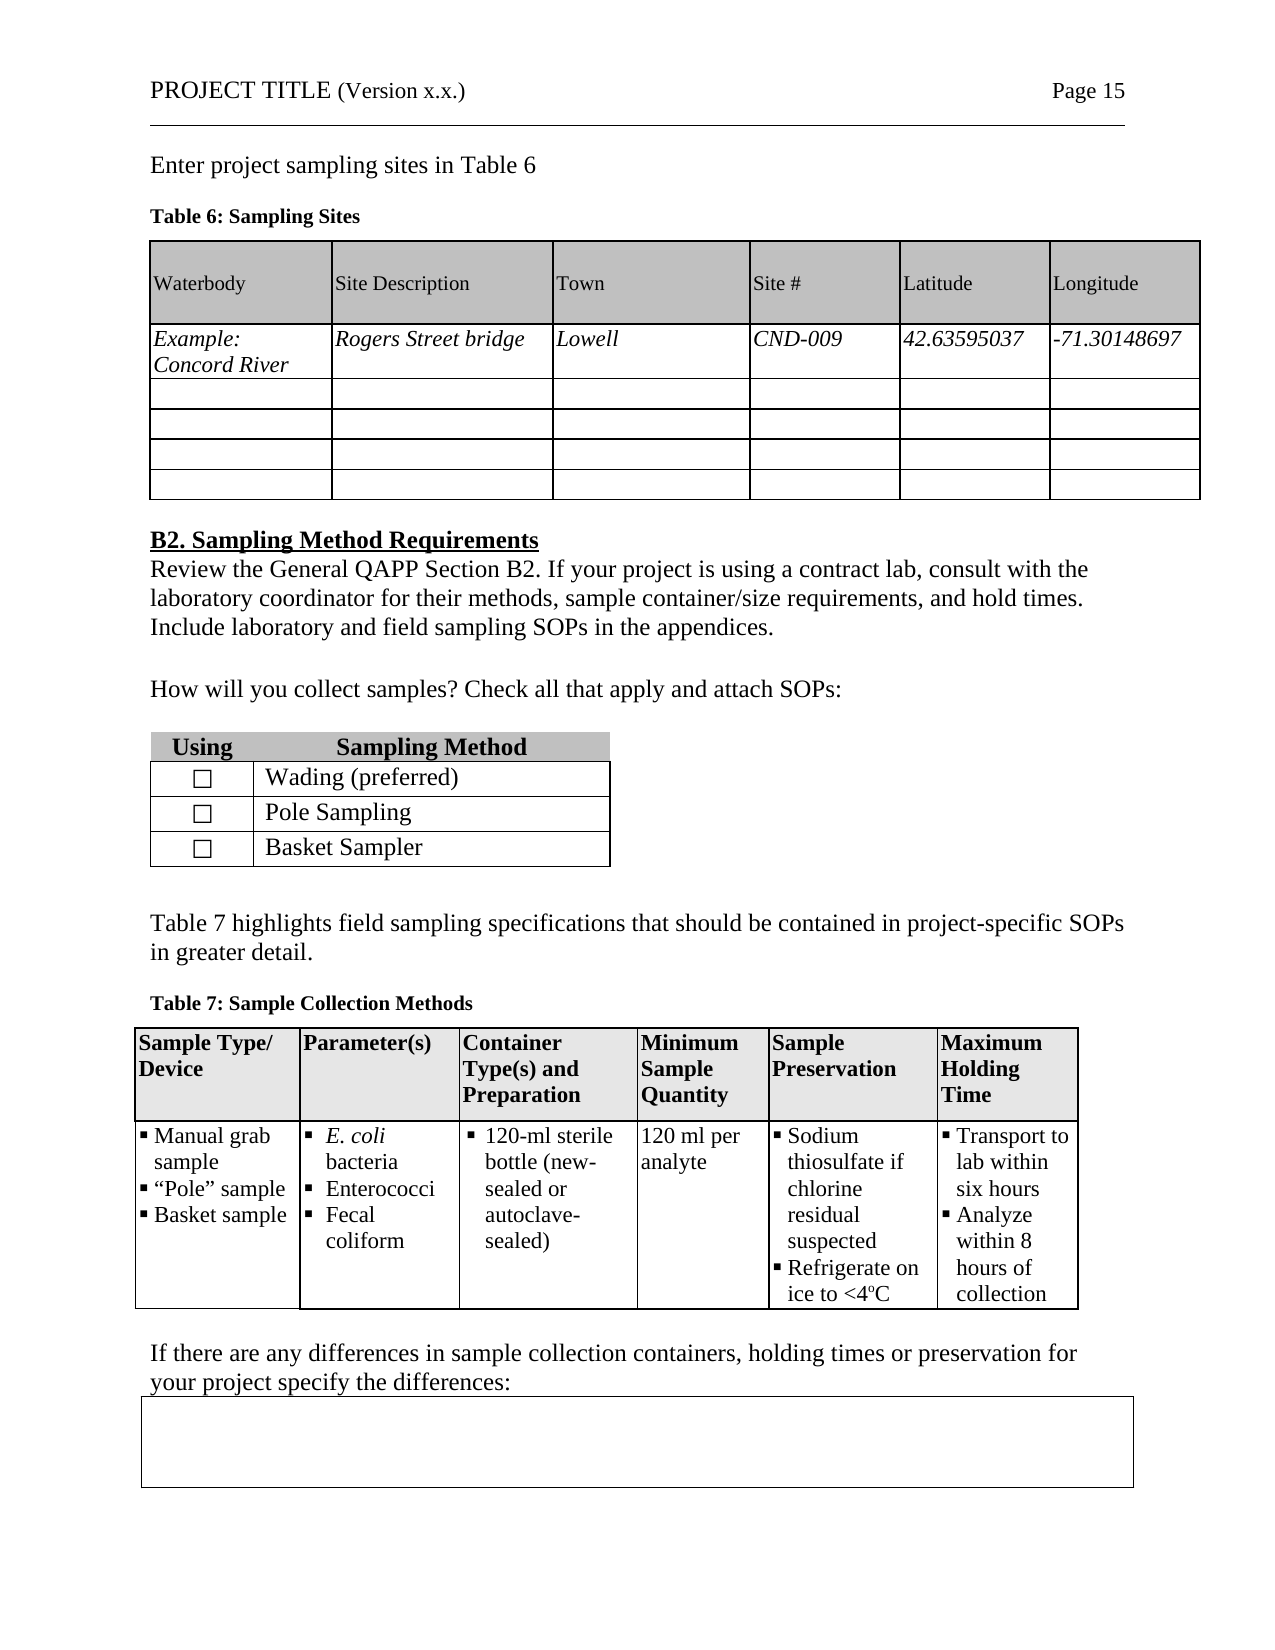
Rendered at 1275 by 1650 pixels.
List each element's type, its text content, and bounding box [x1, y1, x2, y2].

table_cell 120 ml per analyte [638, 1122, 768, 1308]
table_header Site Description [333, 242, 552, 323]
table_cell [151, 832, 253, 866]
table_cell [333, 470, 552, 499]
table_header Using [151, 732, 254, 761]
table_header Waterbody [151, 242, 331, 323]
table_header Parameter(s) [301, 1029, 459, 1120]
table_cell [1051, 410, 1199, 438]
text Review the General QAPP Section B2. If your project is using a contract lab, consult with the laboratory coordinator for their methods, sample container/size requirements, and hold times. Include laboratory and field sampling SOPs in the appendices. [150, 554, 1125, 640]
table_cell [554, 440, 749, 468]
table_cell Wading (preferred) [254, 762, 609, 796]
table_cell [151, 410, 331, 438]
text Enter project sampling sites in Table 6 [150, 150, 1125, 179]
table_header Container Type(s) and Preparation [460, 1029, 637, 1120]
table_cell [151, 440, 331, 468]
table_header Sample Preservation [770, 1029, 937, 1120]
table_cell -71.30148697 [1051, 325, 1199, 377]
table_cell [901, 410, 1049, 438]
subtitle B2. Sampling Method Requirements [150, 525, 1125, 554]
table_cell 120-ml sterile bottle (new-sealed or autoclave-sealed) [460, 1122, 637, 1308]
text If there are any differences in sample collection containers, holding times or preservation for your project specify the differences: [150, 1338, 1125, 1396]
table_cell [1051, 440, 1199, 468]
table_header Latitude [901, 242, 1049, 323]
table_cell [554, 470, 749, 499]
table_header Site # [751, 242, 899, 323]
table_cell [333, 440, 552, 468]
table_cell [1051, 379, 1199, 408]
table_cell E. coli bacteria Enterococci Fecal coliform [301, 1122, 459, 1308]
table_header Sample Type/ Device [136, 1029, 299, 1120]
table_cell 42.63595037 [901, 325, 1049, 377]
table_cell [901, 440, 1049, 468]
table_cell [333, 379, 552, 408]
table_cell [751, 470, 899, 499]
table_cell [901, 379, 1049, 408]
table_cell [751, 379, 899, 408]
table_cell Basket Sampler [254, 832, 609, 866]
table_cell Lowell [554, 325, 749, 377]
table_cell [151, 470, 331, 499]
table_cell CND-009 [751, 325, 899, 377]
table_cell Rogers Street bridge [333, 325, 552, 377]
text Table 7 highlights field sampling specifications that should be contained in project-specific SOPs in greater detail. [150, 908, 1125, 966]
table_header Longitude [1051, 242, 1199, 323]
table_cell [333, 410, 552, 438]
table_header Minimum Sample Quantity [638, 1029, 768, 1120]
table_cell Sodium thiosulfate if chlorine residual suspected Refrigerate on ice to <4oC [770, 1122, 937, 1308]
table_cell [151, 797, 253, 831]
table_cell [554, 379, 749, 408]
table_cell [151, 762, 253, 796]
table_cell Manual grab sample “Pole” sample Basket sample [136, 1122, 299, 1308]
table_cell [151, 379, 331, 408]
table_cell [901, 470, 1049, 499]
table_header Sampling Method [254, 732, 610, 761]
table_cell [554, 410, 749, 438]
text How will you collect samples? Check all that apply and attach SOPs: [150, 674, 1125, 703]
table_header Town [554, 242, 749, 323]
table_cell [751, 410, 899, 438]
table_cell Example: Concord River [151, 325, 331, 377]
table_cell [1051, 470, 1199, 499]
table_cell Transport to lab within six hours Analyze within 8 hours of collection [938, 1122, 1077, 1308]
table_cell Pole Sampling [254, 797, 609, 831]
table_header Maximum Holding Time [938, 1029, 1077, 1120]
table_cell [751, 440, 899, 468]
